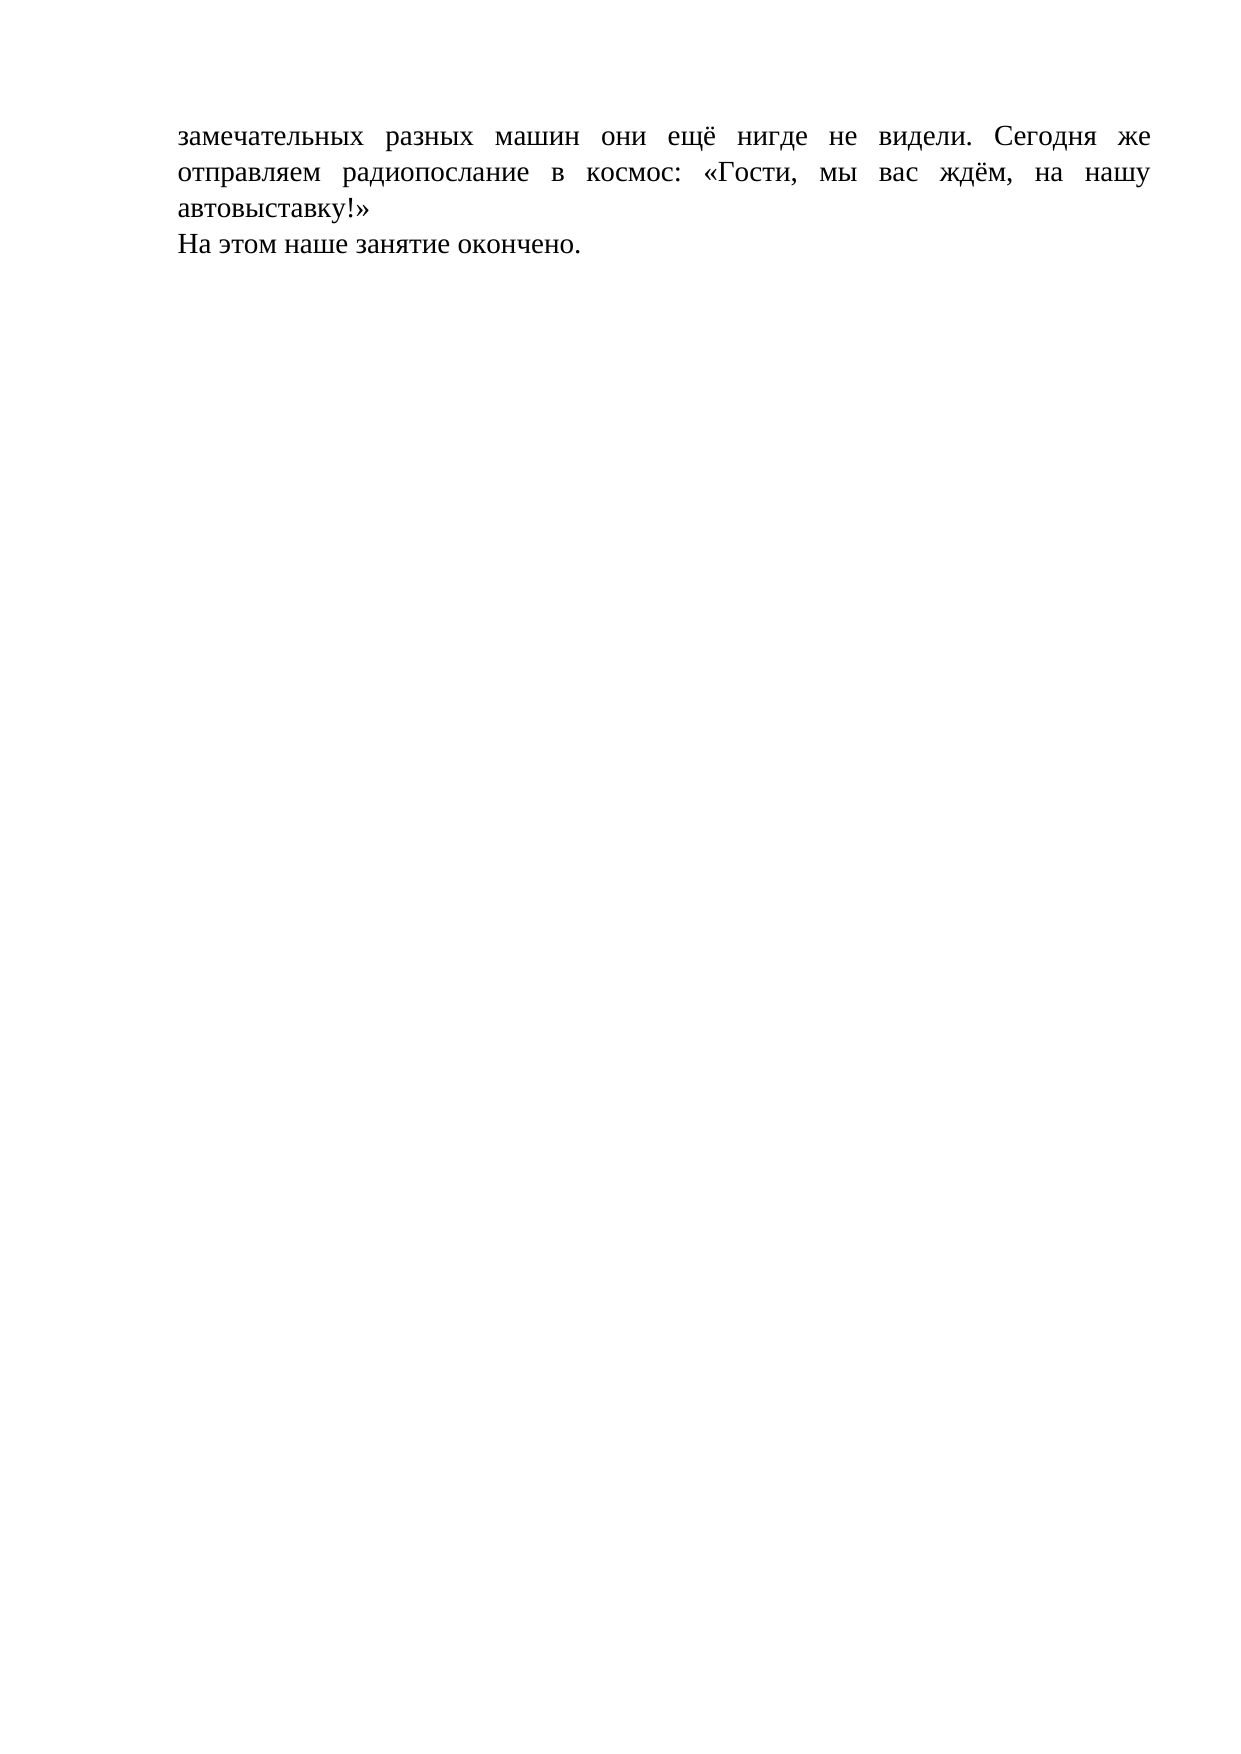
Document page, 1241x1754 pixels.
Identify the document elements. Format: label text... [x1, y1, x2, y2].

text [177, 118, 1152, 224]
text На этом наше занятие окончено. [177, 227, 1152, 260]
